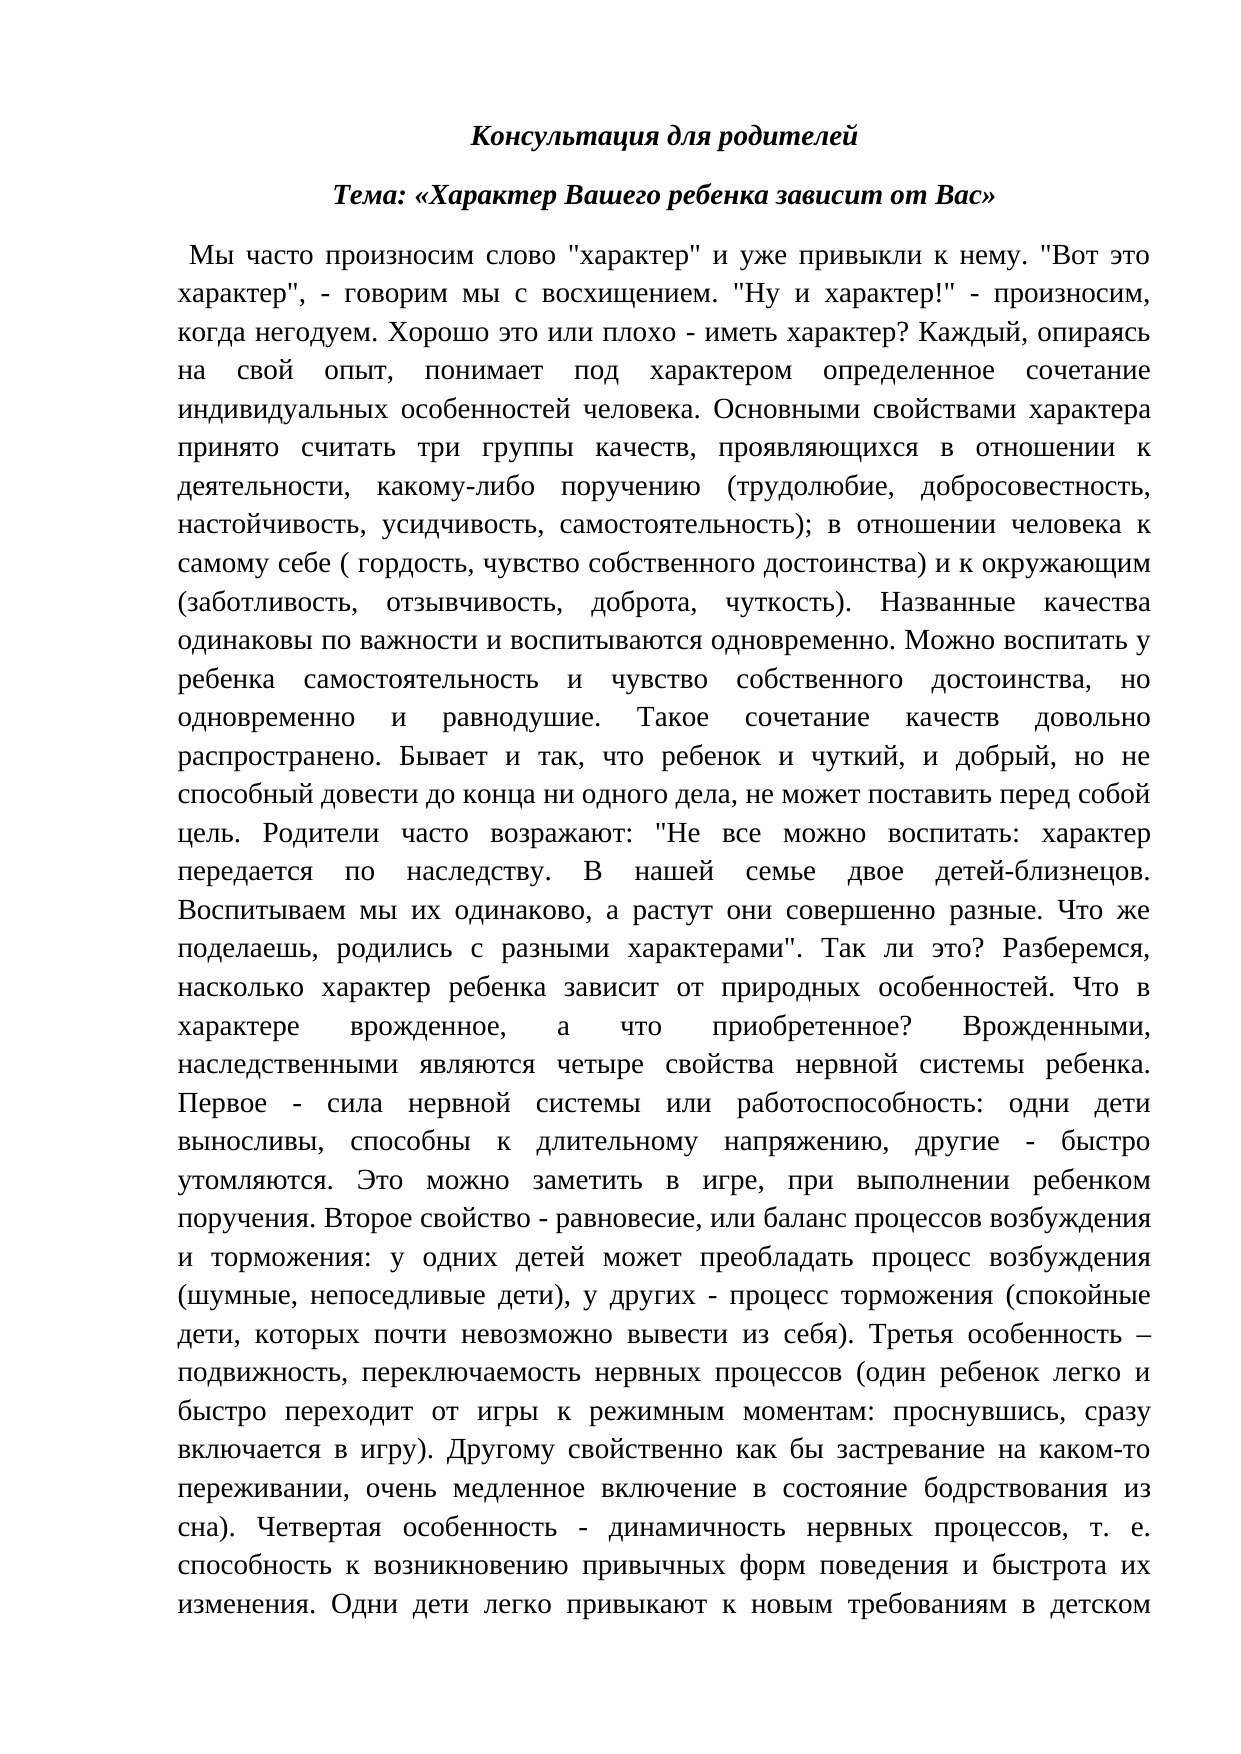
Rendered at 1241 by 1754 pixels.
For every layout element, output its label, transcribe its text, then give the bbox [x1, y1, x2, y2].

text Тема: «Характер Вашего ребенка зависит от Вас» [177, 177, 1152, 211]
text Консультация для родителей [177, 118, 1152, 152]
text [177, 237, 1152, 1619]
